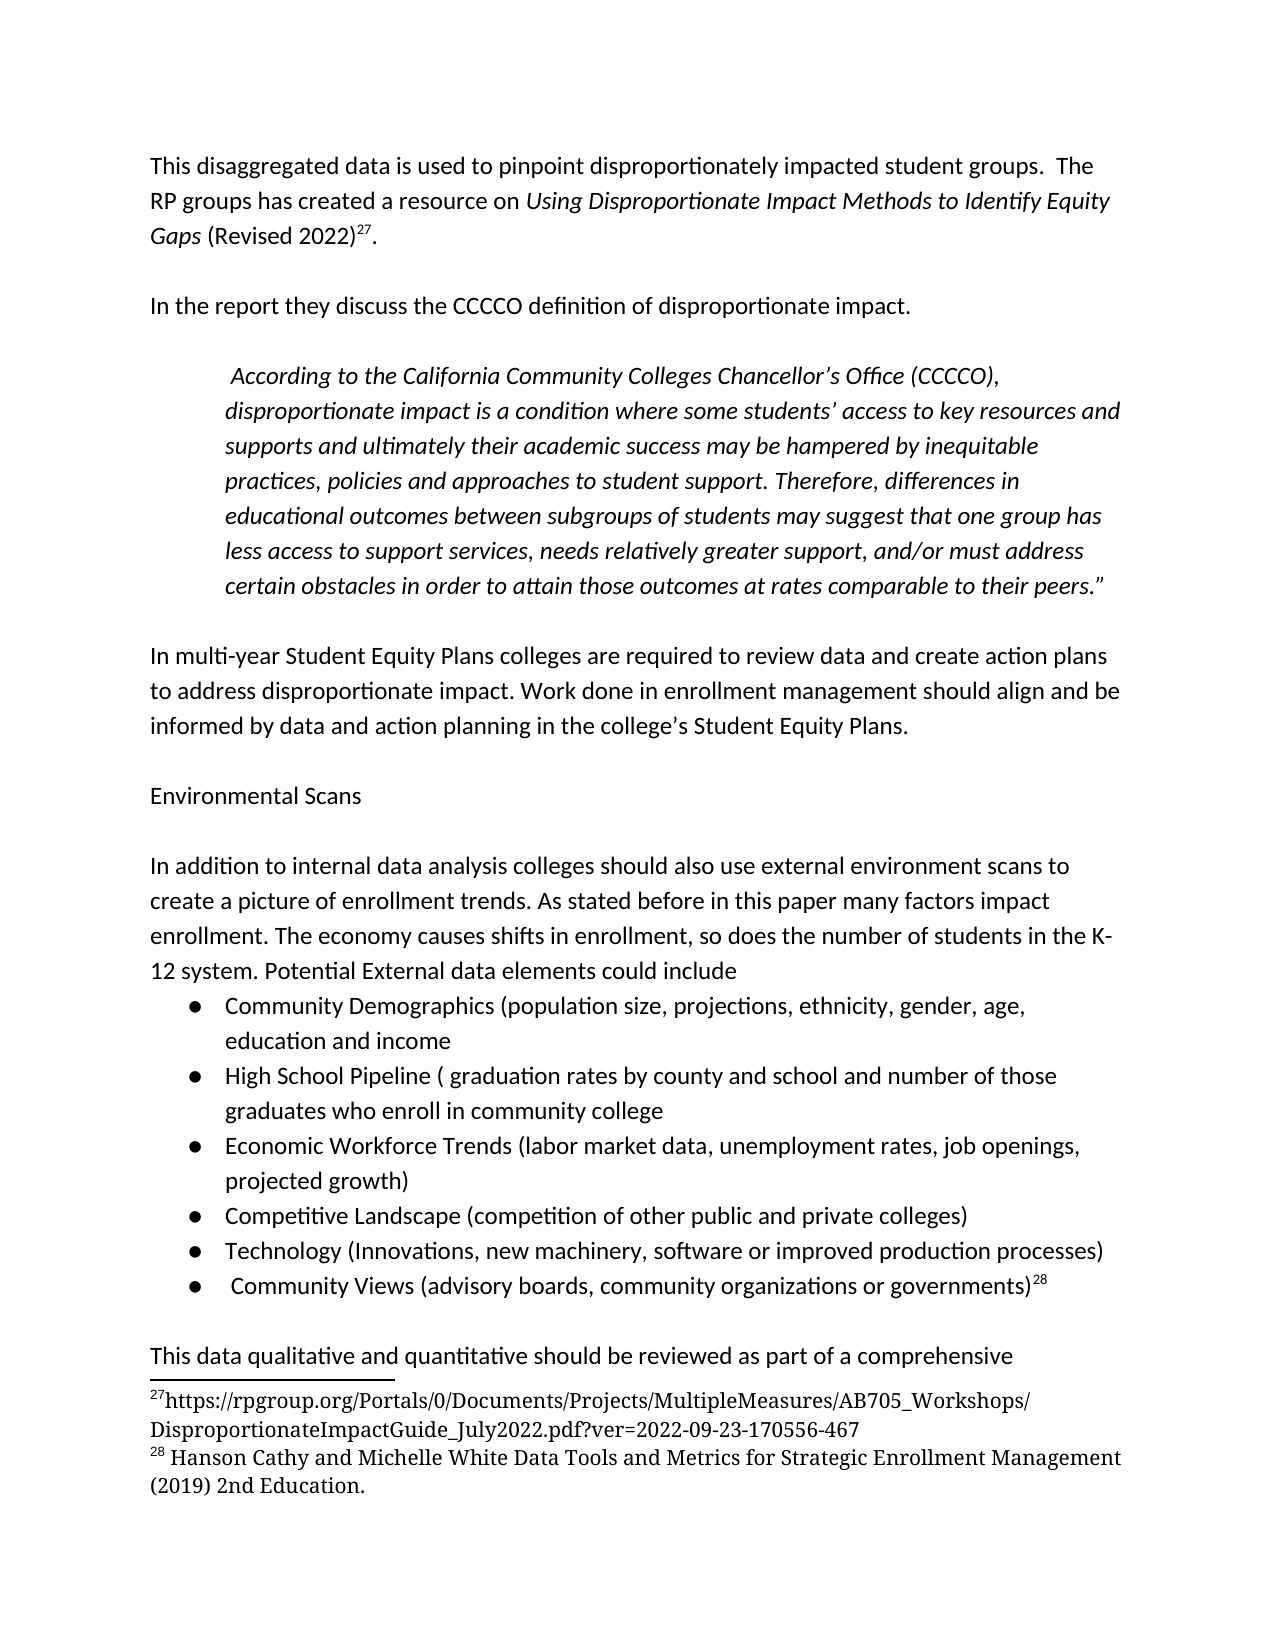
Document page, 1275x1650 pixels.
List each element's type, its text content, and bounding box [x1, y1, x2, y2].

text In multi-year Student Equity Plans colleges are required to review data and create action plans to address disproportionate impact. Work done in enrollment management should align and be informed by data and action planning in the college’s Student Equity Plans. [150, 640, 1125, 741]
list Community Demographics (population size, projections, ethnicity, gender, age, education and income [187, 990, 1125, 1056]
list Competitive Landscape (competition of other public and private colleges) [187, 1200, 1125, 1231]
list Technology (Innovations, new machinery, software or improved production processes) [187, 1235, 1125, 1266]
text In addition to internal data analysis colleges should also use external environment scans to create a picture of enrollment trends. As stated before in this paper many factors impact enrollment. The economy causes shifts in enrollment, so does the number of students in the K-12 system. Potential External data elements could include [150, 850, 1125, 986]
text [150, 1340, 1125, 1371]
list Community Views (advisory boards, community organizations or governments) [187, 1270, 1125, 1301]
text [150, 150, 1125, 251]
text According to the California Community Colleges Chancellor’s Office (CCCCO), disproportionate impact is a condition where some students’ access to key resources and supports and ultimately their academic success may be hampered by inequitable practices, policies and approaches to student support. Therefore, differences in educational outcomes between subgroups of students may suggest that one group has less access to support services, needs relatively greater support, and/or must address certain obstacles in order to attain those outcomes at rates comparable to their peers.” [225, 360, 1125, 601]
text In the report they discuss the CCCCO definition of disproportionate impact. [150, 290, 1125, 321]
list Economic Workforce Trends (labor market data, unemployment rates, job openings, projected growth) [187, 1130, 1125, 1196]
list High School Pipeline ( graduation rates by county and school and number of those graduates who enroll in community college [187, 1060, 1125, 1126]
text Environmental Scans [150, 780, 1125, 811]
